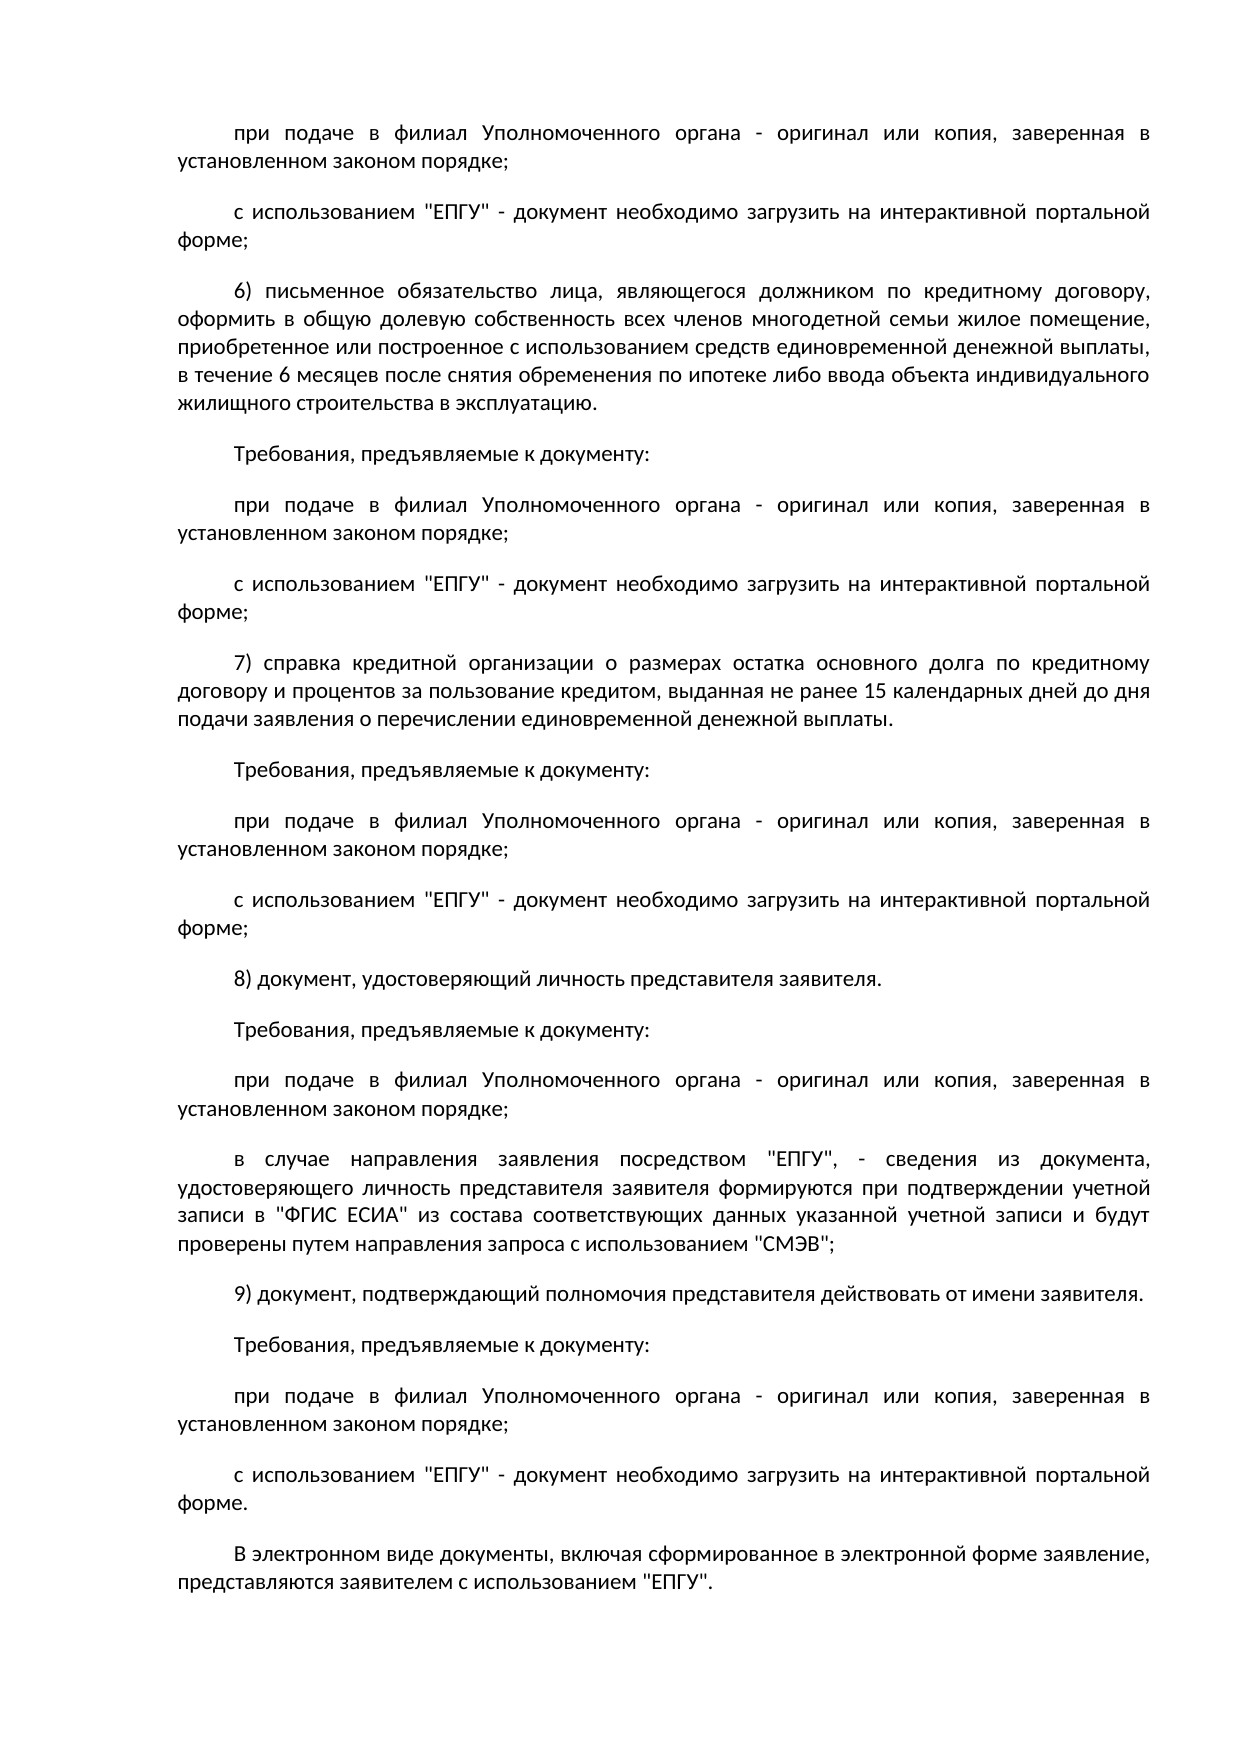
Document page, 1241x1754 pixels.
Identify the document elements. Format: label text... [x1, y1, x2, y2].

text при подаче в филиал Уполномоченного органа - оригинал или копия, заверенная в установленном законом порядке; [177, 490, 1152, 546]
text при подаче в филиал Уполномоченного органа - оригинал или копия, заверенная в установленном законом порядке; [177, 806, 1152, 862]
text при подаче в филиал Уполномоченного органа - оригинал или копия, заверенная в установленном законом порядке; [177, 1381, 1152, 1437]
text Требования, предъявляемые к документу: [177, 1015, 1152, 1043]
text 9) документ, подтверждающий полномочия представителя действовать от имени заявителя. [177, 1279, 1152, 1308]
text в случае направления заявления посредством "ЕПГУ", - сведения из документа, удостоверяющего личность представителя заявителя формируются при подтверждении учетной записи в "ФГИС ЕСИА" из состава соответствующих данных указанной учетной записи и будут проверены путем направления запроса с использованием "СМЭВ"; [177, 1144, 1152, 1257]
text Требования, предъявляемые к документу: [177, 1331, 1152, 1358]
text с использованием "ЕПГУ" - документ необходимо загрузить на интерактивной портальной форме; [177, 569, 1152, 625]
text 8) документ, удостоверяющий личность представителя заявителя. [177, 964, 1152, 992]
text 7) справка кредитной организации о размерах остатка основного долга по кредитному договору и процентов за пользование кредитом, выданная не ранее 15 календарных дней до дня подачи заявления о перечислении единовременной денежной выплаты. [177, 648, 1152, 732]
text с использованием "ЕПГУ" - документ необходимо загрузить на интерактивной портальной форме; [177, 885, 1152, 941]
text Требования, предъявляемые к документу: [177, 755, 1152, 783]
text при подаче в филиал Уполномоченного органа - оригинал или копия, заверенная в установленном законом порядке; [177, 1066, 1152, 1122]
text 6) письменное обязательство лица, являющегося должником по кредитному договору, оформить в общую долевую собственность всех членов многодетной семьи жилое помещение, приобретенное или построенное с использованием средств единовременной денежной выплаты, в течение 6 месяцев после снятия обременения по ипотеке либо ввода объекта индивидуального жилищного строительства в эксплуатацию. [177, 276, 1152, 416]
text с использованием "ЕПГУ" - документ необходимо загрузить на интерактивной портальной форме. [177, 1460, 1152, 1516]
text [177, 197, 1152, 253]
text В электронном виде документы, включая сформированное в электронной форме заявление, представляются заявителем с использованием "ЕПГУ". [177, 1539, 1152, 1595]
text Требования, предъявляемые к документу: [177, 439, 1152, 467]
text при подаче в филиал Уполномоченного органа - оригинал или копия, заверенная в установленном законом порядке; [177, 118, 1152, 174]
